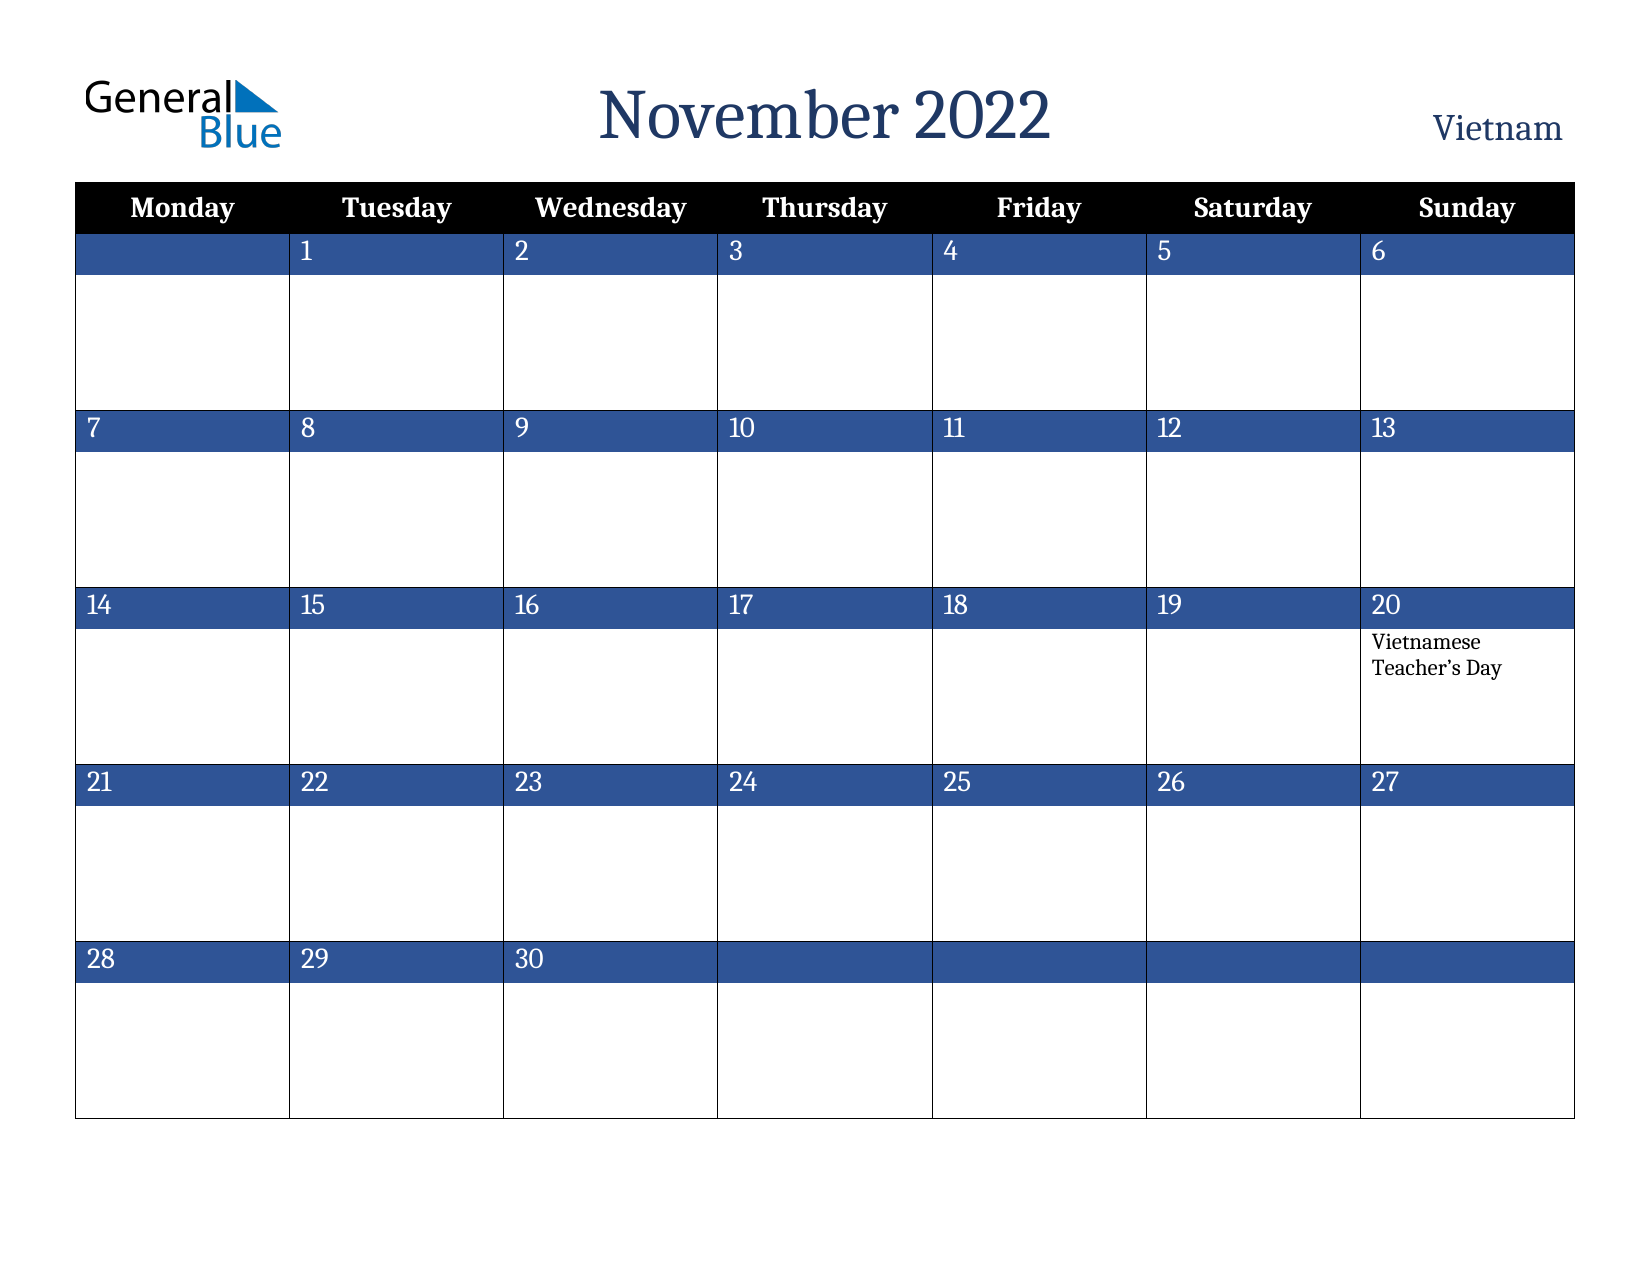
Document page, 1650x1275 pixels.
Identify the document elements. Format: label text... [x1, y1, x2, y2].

table_cell [76, 806, 289, 941]
table_cell 12 [1147, 411, 1360, 452]
table_cell Friday [933, 183, 1146, 233]
table_cell 10 [718, 411, 932, 452]
table_cell 13 [1361, 411, 1574, 452]
table_cell 22 [290, 765, 503, 806]
table_cell 25 [933, 765, 1146, 806]
table_cell [718, 806, 932, 941]
table_cell [718, 452, 932, 587]
table_cell [933, 452, 1146, 587]
picture [86, 80, 281, 148]
table_cell 1 [290, 234, 503, 275]
table_cell 27 [1361, 765, 1574, 806]
table_cell [504, 629, 717, 764]
table_cell Sunday [1361, 183, 1574, 233]
table_cell [1361, 983, 1574, 1118]
table_cell [718, 942, 932, 983]
table_header November 2022 [504, 75, 1146, 182]
table_cell Wednesday [504, 183, 717, 233]
table_cell 28 [76, 942, 289, 983]
table_cell Monday [76, 183, 289, 233]
table_cell 29 [290, 942, 503, 983]
table_cell [76, 629, 289, 764]
table_cell [76, 983, 289, 1118]
table_cell [1147, 275, 1360, 410]
table_cell [933, 983, 1146, 1118]
table_header [76, 75, 503, 182]
table_cell [76, 234, 289, 275]
table_cell 15 [290, 588, 503, 629]
table_cell Saturday [1147, 183, 1360, 233]
table_cell [1361, 452, 1574, 587]
table_cell 30 [504, 942, 717, 983]
table_cell 5 [1147, 234, 1360, 275]
table_cell [504, 275, 717, 410]
table_cell 18 [933, 588, 1146, 629]
table_cell [1147, 983, 1360, 1118]
table_cell 20 [1361, 588, 1574, 629]
table_cell [1361, 942, 1574, 983]
table_cell [504, 452, 717, 587]
table_cell Vietnamese Teacher’s Day [1361, 629, 1574, 764]
table_cell 9 [504, 411, 717, 452]
table_cell 14 [76, 588, 289, 629]
table_cell [290, 452, 503, 587]
table_cell [933, 942, 1146, 983]
table_cell [718, 983, 932, 1118]
table_cell Tuesday [290, 183, 503, 233]
table_cell [290, 983, 503, 1118]
table_cell [933, 629, 1146, 764]
table_cell 17 [718, 588, 932, 629]
table_cell Thursday [718, 183, 932, 233]
table_cell [76, 452, 289, 587]
table_cell 21 [76, 765, 289, 806]
table_cell 23 [504, 765, 717, 806]
table_cell [1361, 806, 1574, 941]
table_cell [718, 275, 932, 410]
table_cell 4 [933, 234, 1146, 275]
table_cell 16 [504, 588, 717, 629]
table_cell 19 [1147, 588, 1360, 629]
table_cell [290, 275, 503, 410]
table_cell 26 [1147, 765, 1360, 806]
table_cell 2 [504, 234, 717, 275]
table_cell [933, 275, 1146, 410]
table_cell [290, 806, 503, 941]
table_header Vietnam [1146, 75, 1574, 182]
table_cell 8 [290, 411, 503, 452]
table_cell [504, 806, 717, 941]
table_cell [933, 806, 1146, 941]
table_cell [718, 629, 932, 764]
table_cell [76, 275, 289, 410]
table_cell [1147, 806, 1360, 941]
table_cell [504, 983, 717, 1118]
table_cell 3 [718, 234, 932, 275]
table_cell 6 [1361, 234, 1574, 275]
table_cell [1361, 275, 1574, 410]
table_cell 11 [933, 411, 1146, 452]
table_cell [290, 629, 503, 764]
table_cell [1147, 452, 1360, 587]
table_cell 24 [718, 765, 932, 806]
table_cell [1147, 942, 1360, 983]
table_cell 7 [76, 411, 289, 452]
table_cell [1147, 629, 1360, 764]
